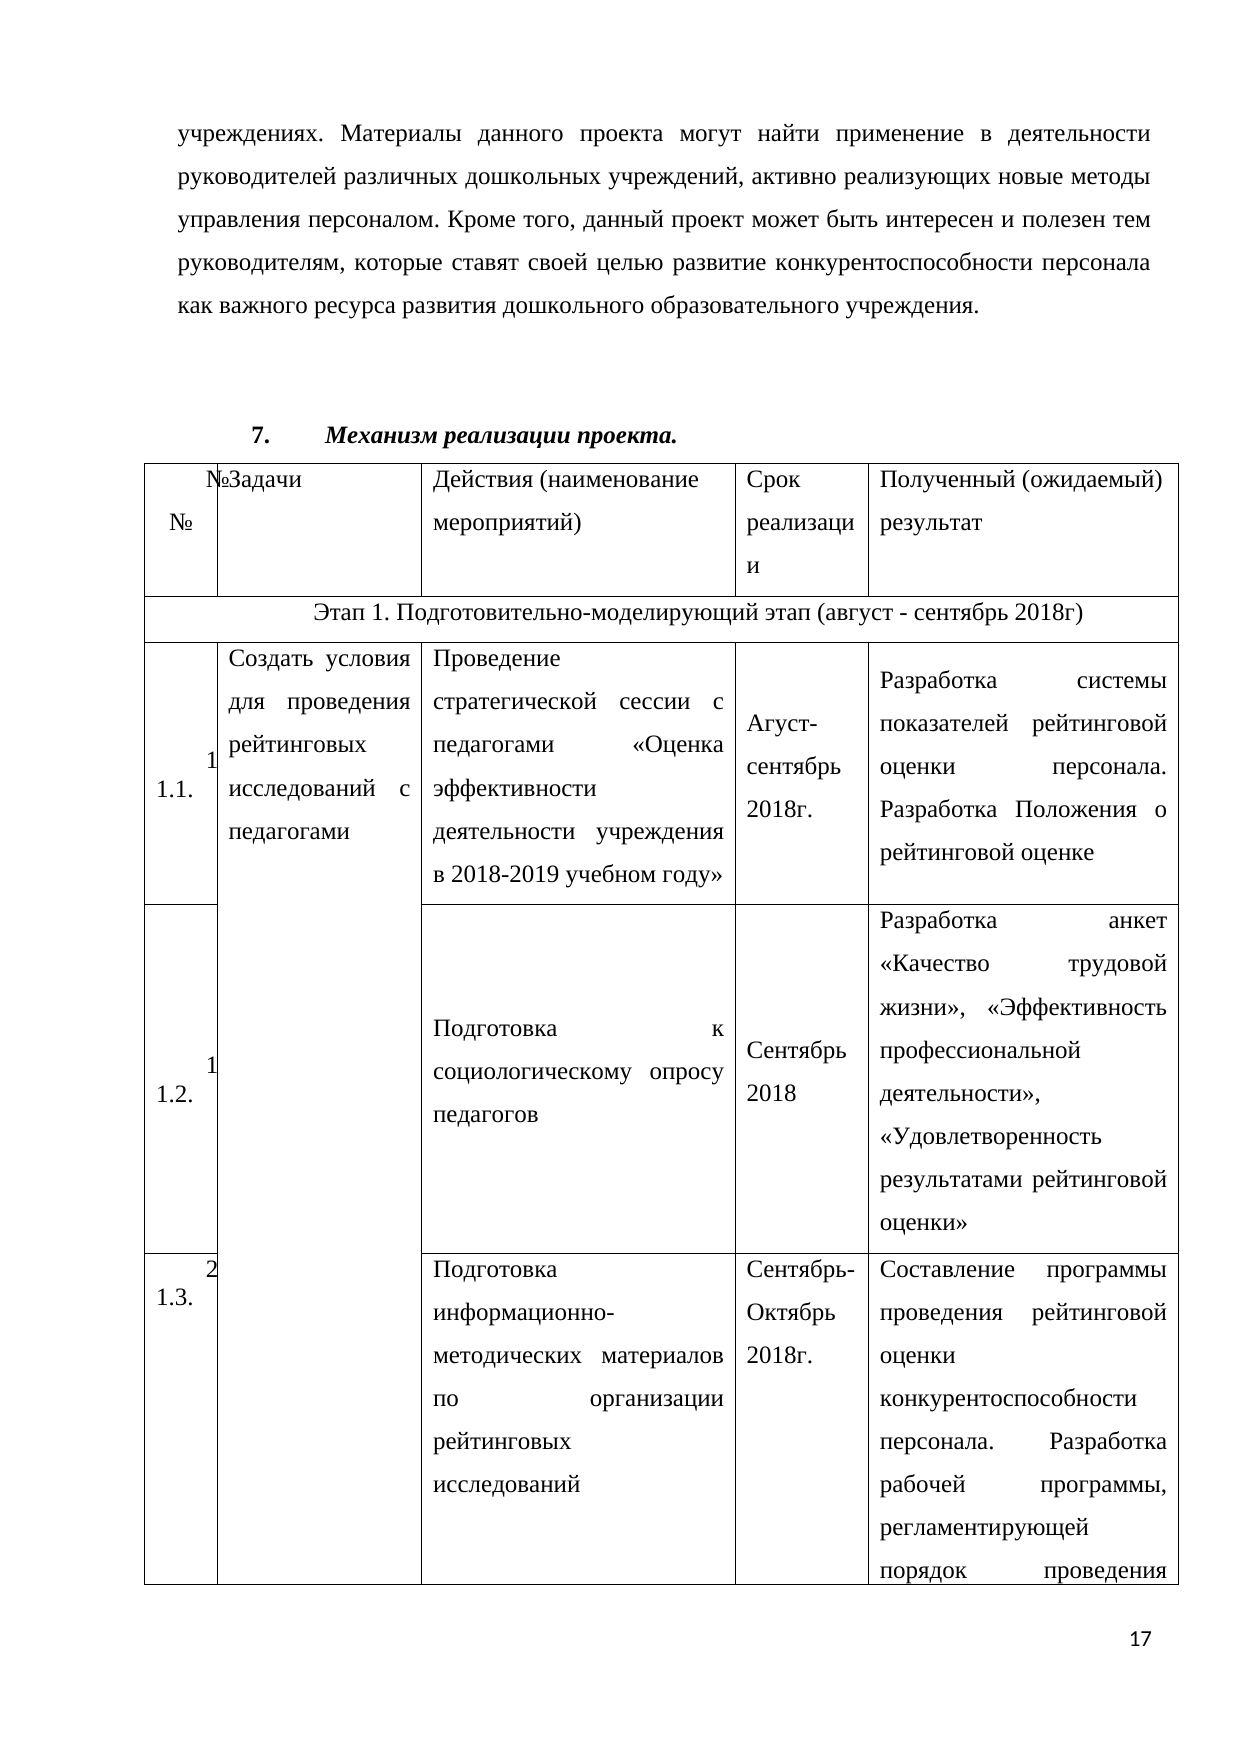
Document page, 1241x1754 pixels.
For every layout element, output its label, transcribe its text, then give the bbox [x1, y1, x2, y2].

table_cell 11.1. [145, 643, 217, 904]
list Механизм реализации проекта. [177, 420, 1152, 449]
table_cell Проведение стратегической сессии с педагогами «Оценка эффективности деятельности учреждения в 2018-2019 учебном году» [422, 643, 735, 904]
table_cell Этап 1. Подготовительно-моделирующий этап (август - сентябрь 2018г) [145, 597, 1178, 642]
table_header Задачи [218, 464, 421, 596]
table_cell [736, 1254, 868, 1584]
table_cell Сентябрь 2018 [736, 905, 868, 1253]
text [177, 118, 1152, 319]
table_cell 21.3. [145, 1254, 217, 1584]
table_cell Агуст-сентябрь 2018г. [736, 643, 868, 904]
table_cell Создать условия для проведения рейтинговых исследований с педагогами [218, 643, 421, 1584]
table_header Действия (наименование мероприятий) [422, 464, 735, 596]
table_cell Разработка анкет «Качество трудовой жизни», «Эффективность профессиональной деятельности», «Удовлетворенность результатами рейтинговой оценки» [869, 905, 1178, 1253]
table_header №№ [145, 464, 217, 596]
table_header Срок реализации [736, 464, 868, 596]
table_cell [869, 1254, 1178, 1584]
table_cell Разработка системы показателей рейтинговой оценки персонала. Разработка Положения о рейтинговой оценке [869, 643, 1178, 904]
table_cell 11.2. [145, 905, 217, 1253]
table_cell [422, 1254, 735, 1584]
table_header Полученный (ожидаемый) результат [869, 464, 1178, 596]
table_cell Подготовка к социологическому опросу педагогов [422, 905, 735, 1253]
